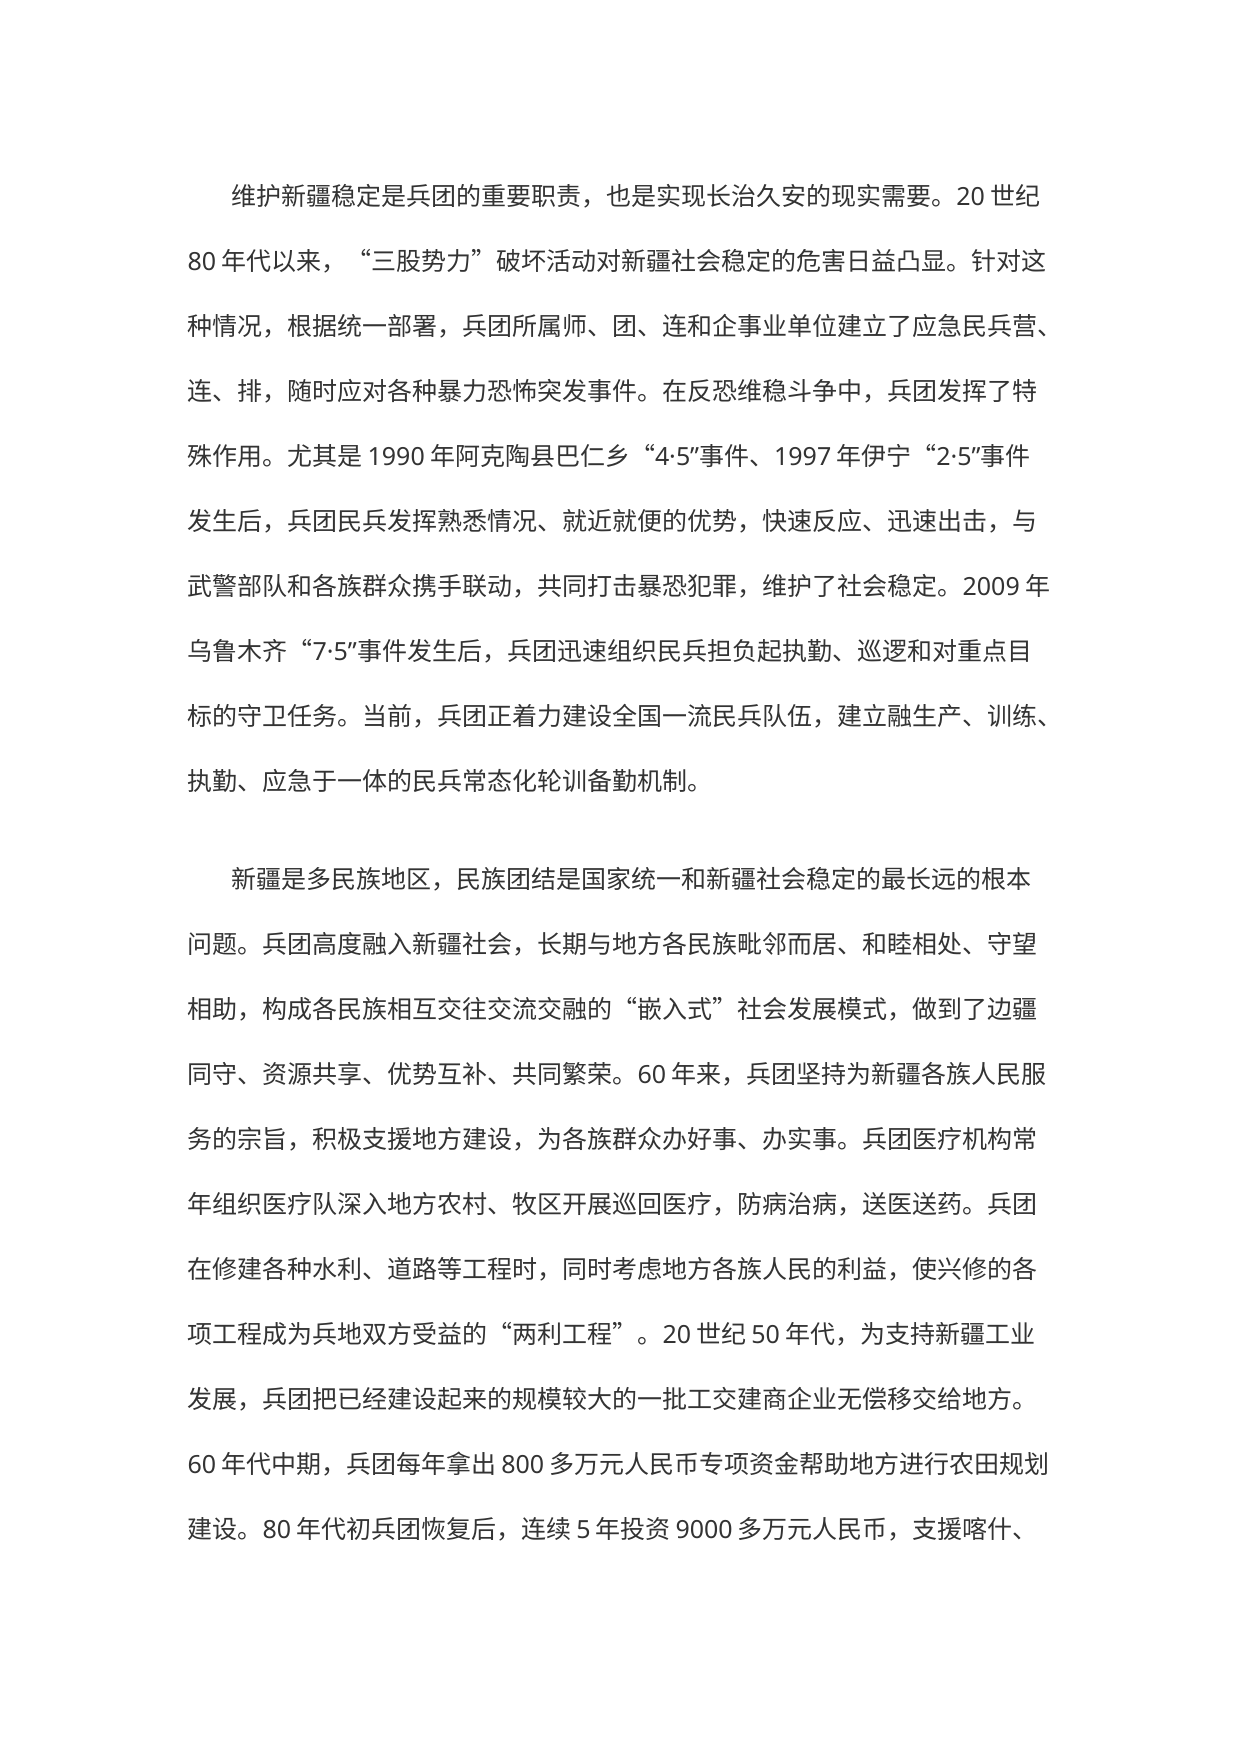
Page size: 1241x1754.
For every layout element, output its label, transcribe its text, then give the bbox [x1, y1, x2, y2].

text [187, 845, 1053, 1560]
text 维护新疆稳定是兵团的重要职责，也是实现长治久安的现实需要。20世纪80年代以来，“三股势力”破坏活动对新疆社会稳定的危害日益凸显。针对这种情况，根据统一部署，兵团所属师、团、连和企事业单位建立了应急民兵营、连、排，随时应对各种暴力恐怖突发事件。在反恐维稳斗争中，兵团发挥了特殊作用。尤其是1990年阿克陶县巴仁乡“4·5”事件、1997年伊宁“2·5”事件发生后，兵团民兵发挥熟悉情况、就近就便的优势，快速反应、迅速出击，与武警部队和各族群众携手联动，共同打击暴恐犯罪，维护了社会稳定。2009年乌鲁木齐“7·5”事件发生后，兵团迅速组织民兵担负起执勤、巡逻和对重点目标的守卫任务。当前，兵团正着力建设全国一流民兵队伍，建立融生产、训练、执勤、应急于一体的民兵常态化轮训备勤机制。 [187, 162, 1053, 812]
